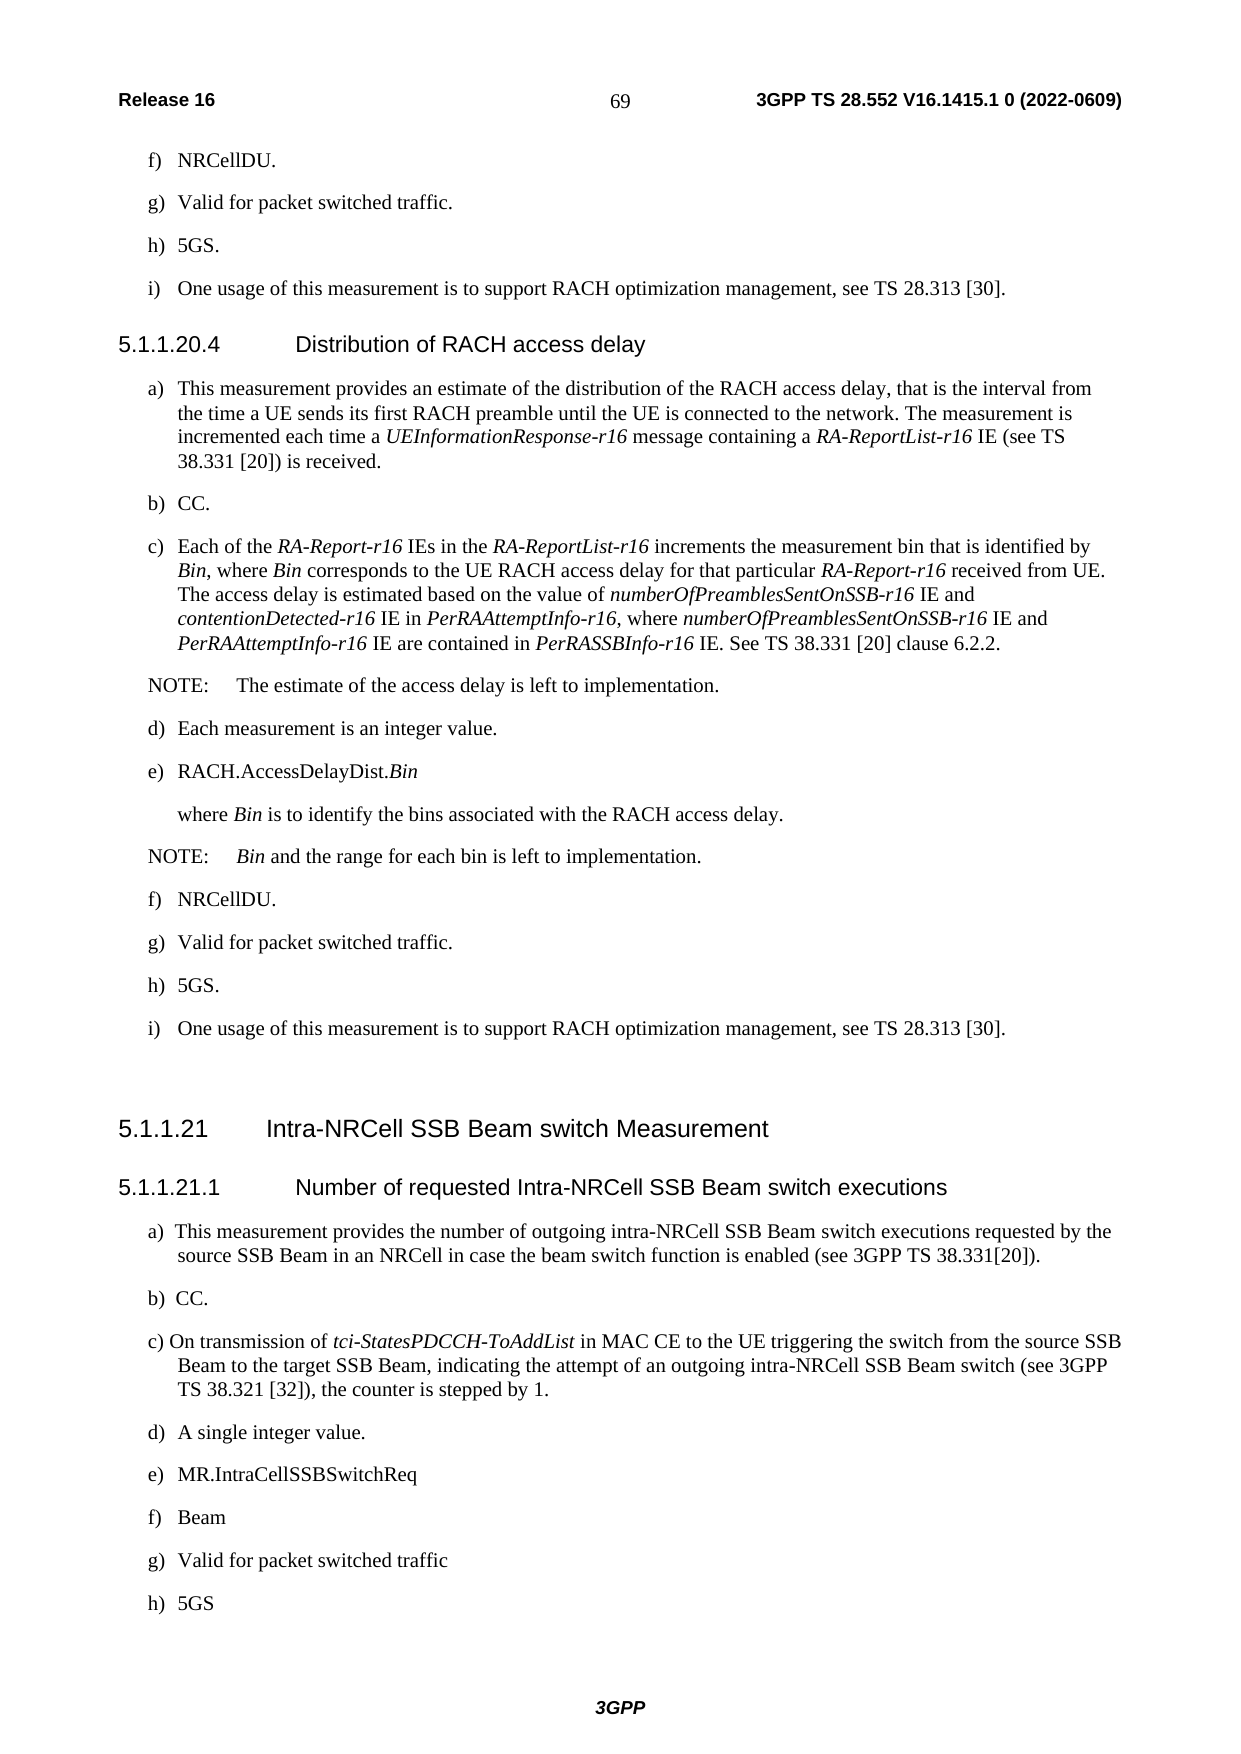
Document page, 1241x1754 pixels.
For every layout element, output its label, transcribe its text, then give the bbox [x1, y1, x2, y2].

subtitle 5.1.1.21 Intra-NRCell SSB Beam switch Measurement [118, 1114, 1122, 1143]
text c) Each of the RA-Report-r16 IEs in the RA-ReportList-r16 increments the measurement bin that is identified by Bin, where Bin corresponds to the UE RACH access delay for that particular RA-Report-r16 received from UE. The access delay is estimated based on the value of numberOfPreamblesSentOnSSB-r16 IE and contentionDetected-r16 IE in PerRAAttemptInfo-r16, where numberOfPreamblesSentOnSSB-r16 IE and PerRAAttemptInfo-r16 IE are contained in PerRASSBInfo-r16 IE. See TS 38.331 [20] clause 6.2.2. [148, 534, 1122, 654]
text f) NRCellDU. [148, 147, 1122, 172]
text e) RACH.AccessDelayDist.Bin [148, 759, 1122, 783]
text g) Valid for packet switched traffic [148, 1548, 1122, 1572]
text f) Beam [148, 1505, 1122, 1529]
text h) 5GS. [148, 233, 1122, 257]
text i) One usage of this measurement is to support RACH optimization management, see TS 28.313 [30]. [148, 1016, 1122, 1040]
text b) CC. [148, 1286, 1122, 1310]
text where Bin is to identify the bins associated with the RACH access delay. [177, 802, 1122, 826]
text NOTE: The estimate of the access delay is left to implementation. [148, 673, 1122, 697]
text g) Valid for packet switched traffic. [148, 930, 1122, 954]
text NOTE: Bin and the range for each bin is left to implementation. [148, 844, 1122, 868]
text f) NRCellDU. [148, 887, 1122, 911]
subtitle 5.1.1.20.4 Distribution of RACH access delay [118, 331, 1122, 358]
text a) This measurement provides an estimate of the distribution of the RACH access delay, that is the interval from the time a UE sends its first RACH preamble until the UE is connected to the network. The measurement is incremented each time a UEInformationResponse-r16 message containing a RA-ReportList-r16 IE (see TS 38.331 [20]) is received. [148, 376, 1122, 473]
text c) On transmission of tci-StatesPDCCH-ToAddList in MAC CE to the UE triggering the switch from the source SSB Beam to the target SSB Beam, indicating the attempt of an outgoing intra-NRCell SSB Beam switch (see 3GPP TS 38.321 [32]), the counter is stepped by 1. [148, 1329, 1122, 1401]
text g) Valid for packet switched traffic. [148, 190, 1122, 214]
text b) CC. [148, 491, 1122, 515]
text h) 5GS [148, 1591, 1122, 1615]
text d) Each measurement is an integer value. [148, 716, 1122, 740]
subtitle 5.1.1.21.1 Number of requested Intra-NRCell SSB Beam switch executions [118, 1174, 1122, 1200]
text a) This measurement provides the number of outgoing intra-NRCell SSB Beam switch executions requested by the source SSB Beam in an NRCell in case the beam switch function is enabled (see 3GPP TS 38.331[20]). [148, 1219, 1122, 1267]
text h) 5GS. [148, 973, 1122, 997]
text d) A single integer value. [148, 1419, 1122, 1444]
text i) One usage of this measurement is to support RACH optimization management, see TS 28.313 [30]. [148, 276, 1122, 300]
text e) MR.IntraCellSSBSwitchReq [148, 1462, 1122, 1486]
